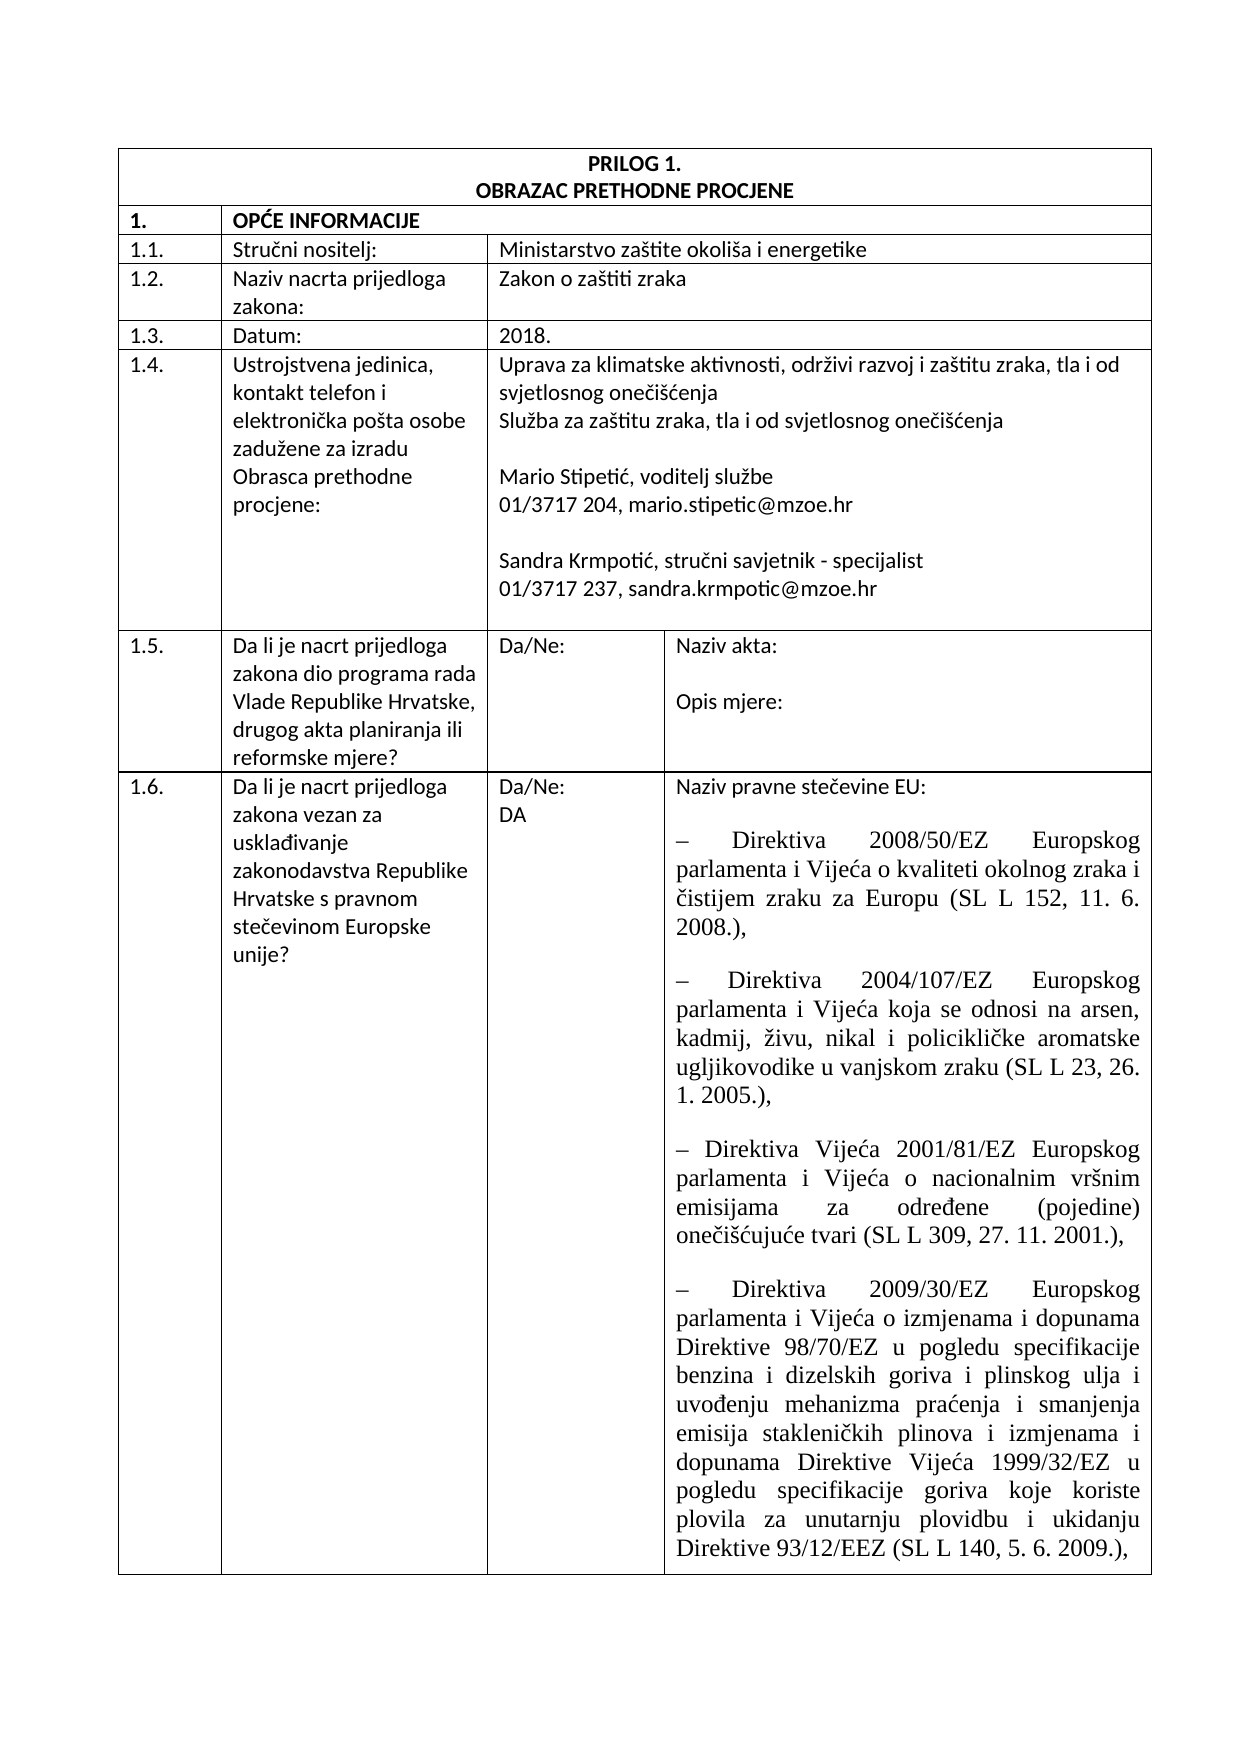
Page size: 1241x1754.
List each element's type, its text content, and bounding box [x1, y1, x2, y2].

table_cell Ministarstvo zaštite okoliša i energetike [488, 235, 1151, 263]
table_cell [222, 773, 487, 1574]
table_cell Uprava za klimatske aktivnosti, održivi razvoj i zaštitu zraka, tla i od svjetlosnog onečišćenja Služba za zaštitu zraka, tla i od svjetlosnog onečišćenja Mario Stipetić, voditelj službe 01/3717 204, mario.stipetic@mzoe.hr Sandra Krmpotić, stručni savjetnik - specijalist 01/3717 237, sandra.krmpotic@mzoe.hr [488, 350, 1151, 630]
table_cell Ustrojstvena jedinica, kontakt telefon i elektronička pošta osobe zadužene za izradu Obrasca prethodne procjene: [222, 350, 487, 630]
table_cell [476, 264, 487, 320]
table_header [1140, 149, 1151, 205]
table_cell Da/Ne: [488, 631, 664, 771]
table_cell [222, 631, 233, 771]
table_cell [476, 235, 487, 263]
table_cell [665, 773, 1151, 1574]
table_cell 1.6. [119, 773, 221, 1574]
table_cell 1.5. [119, 631, 221, 771]
table_cell 1.2. [119, 264, 221, 320]
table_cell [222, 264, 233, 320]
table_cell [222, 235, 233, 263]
table_cell Naziv akta: Opis mjere: [665, 631, 1151, 771]
table_cell 1.4. [119, 350, 221, 630]
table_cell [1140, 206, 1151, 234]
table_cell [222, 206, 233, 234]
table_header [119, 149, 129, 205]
table_cell Da/Ne: DA [488, 773, 664, 1574]
table_cell Zakon o zaštiti zraka [488, 264, 1151, 320]
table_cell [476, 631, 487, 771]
